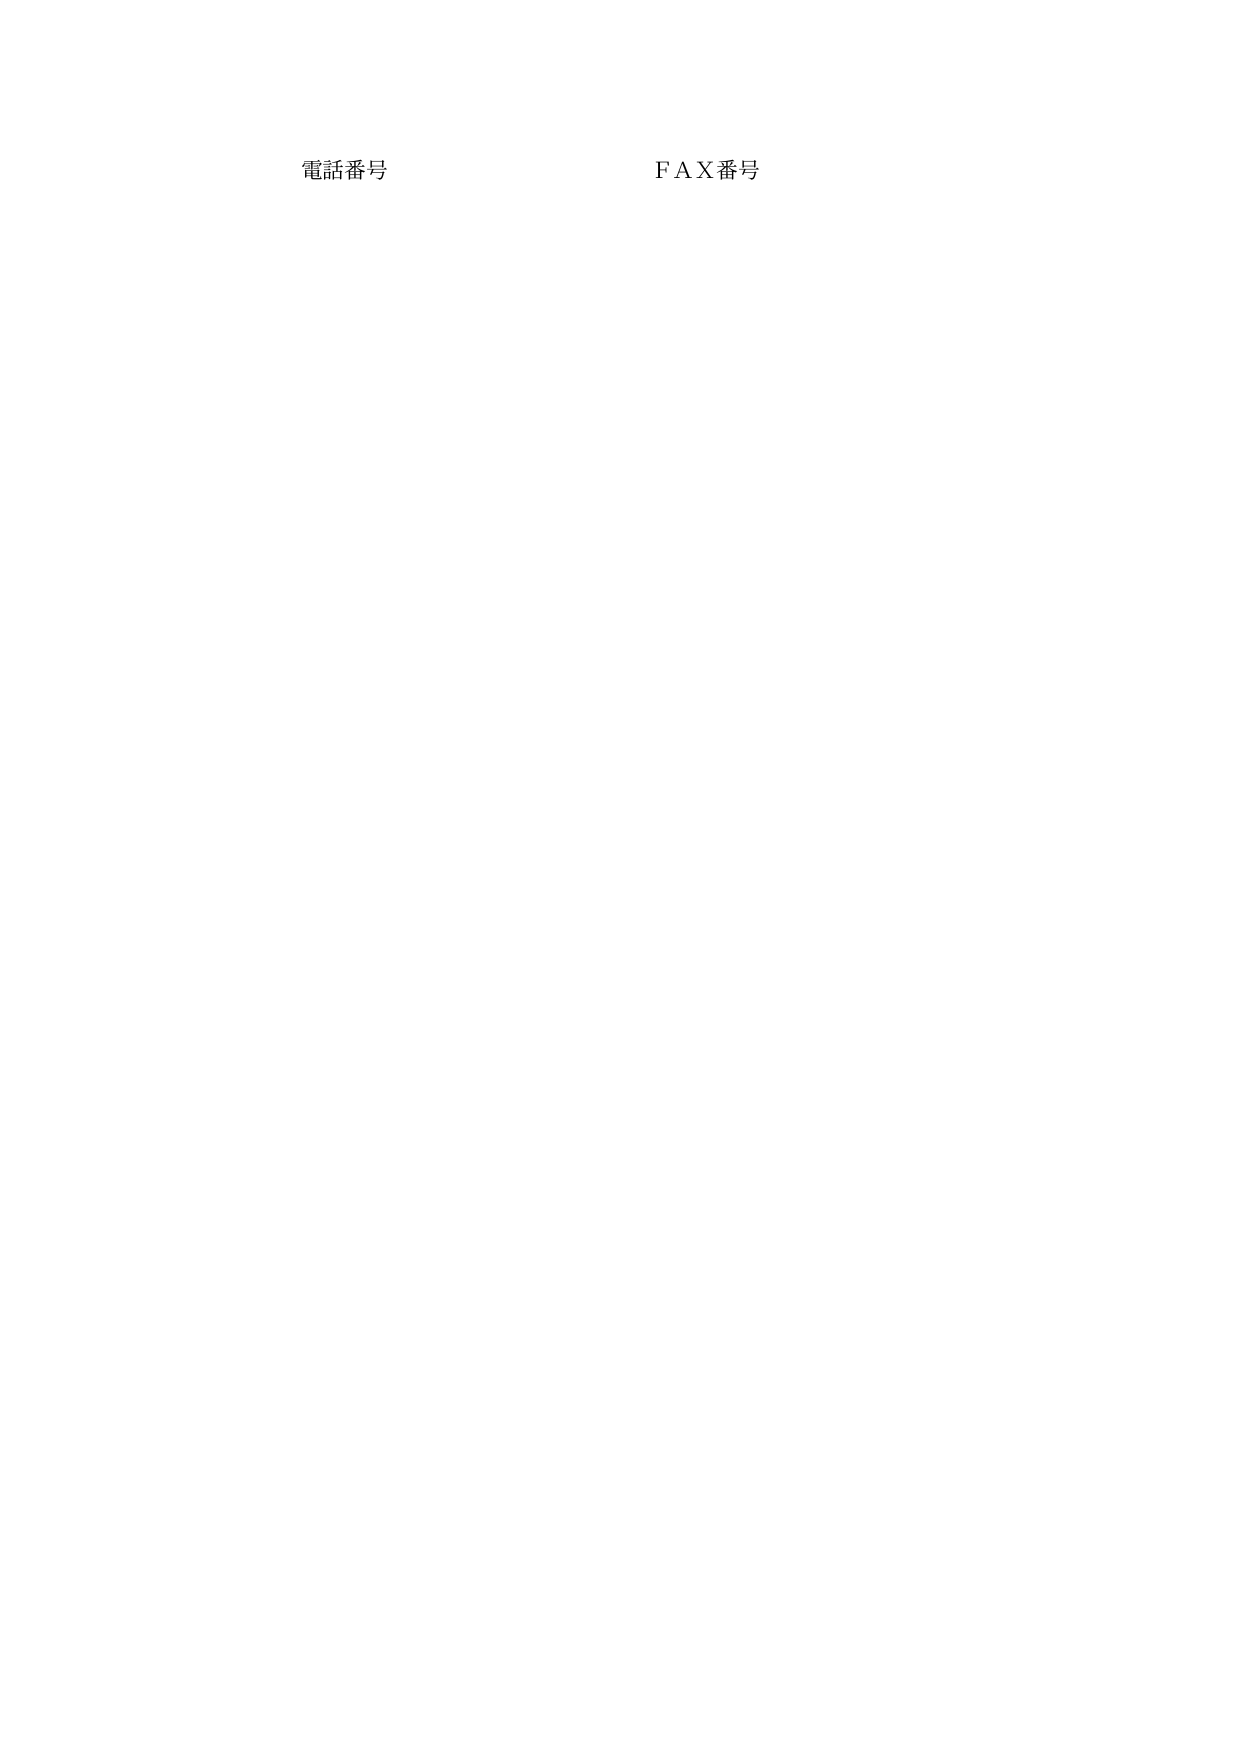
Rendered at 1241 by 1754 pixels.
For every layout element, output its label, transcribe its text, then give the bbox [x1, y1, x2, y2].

text 電話番号 ＦＡＸ番号 [148, 150, 1092, 189]
